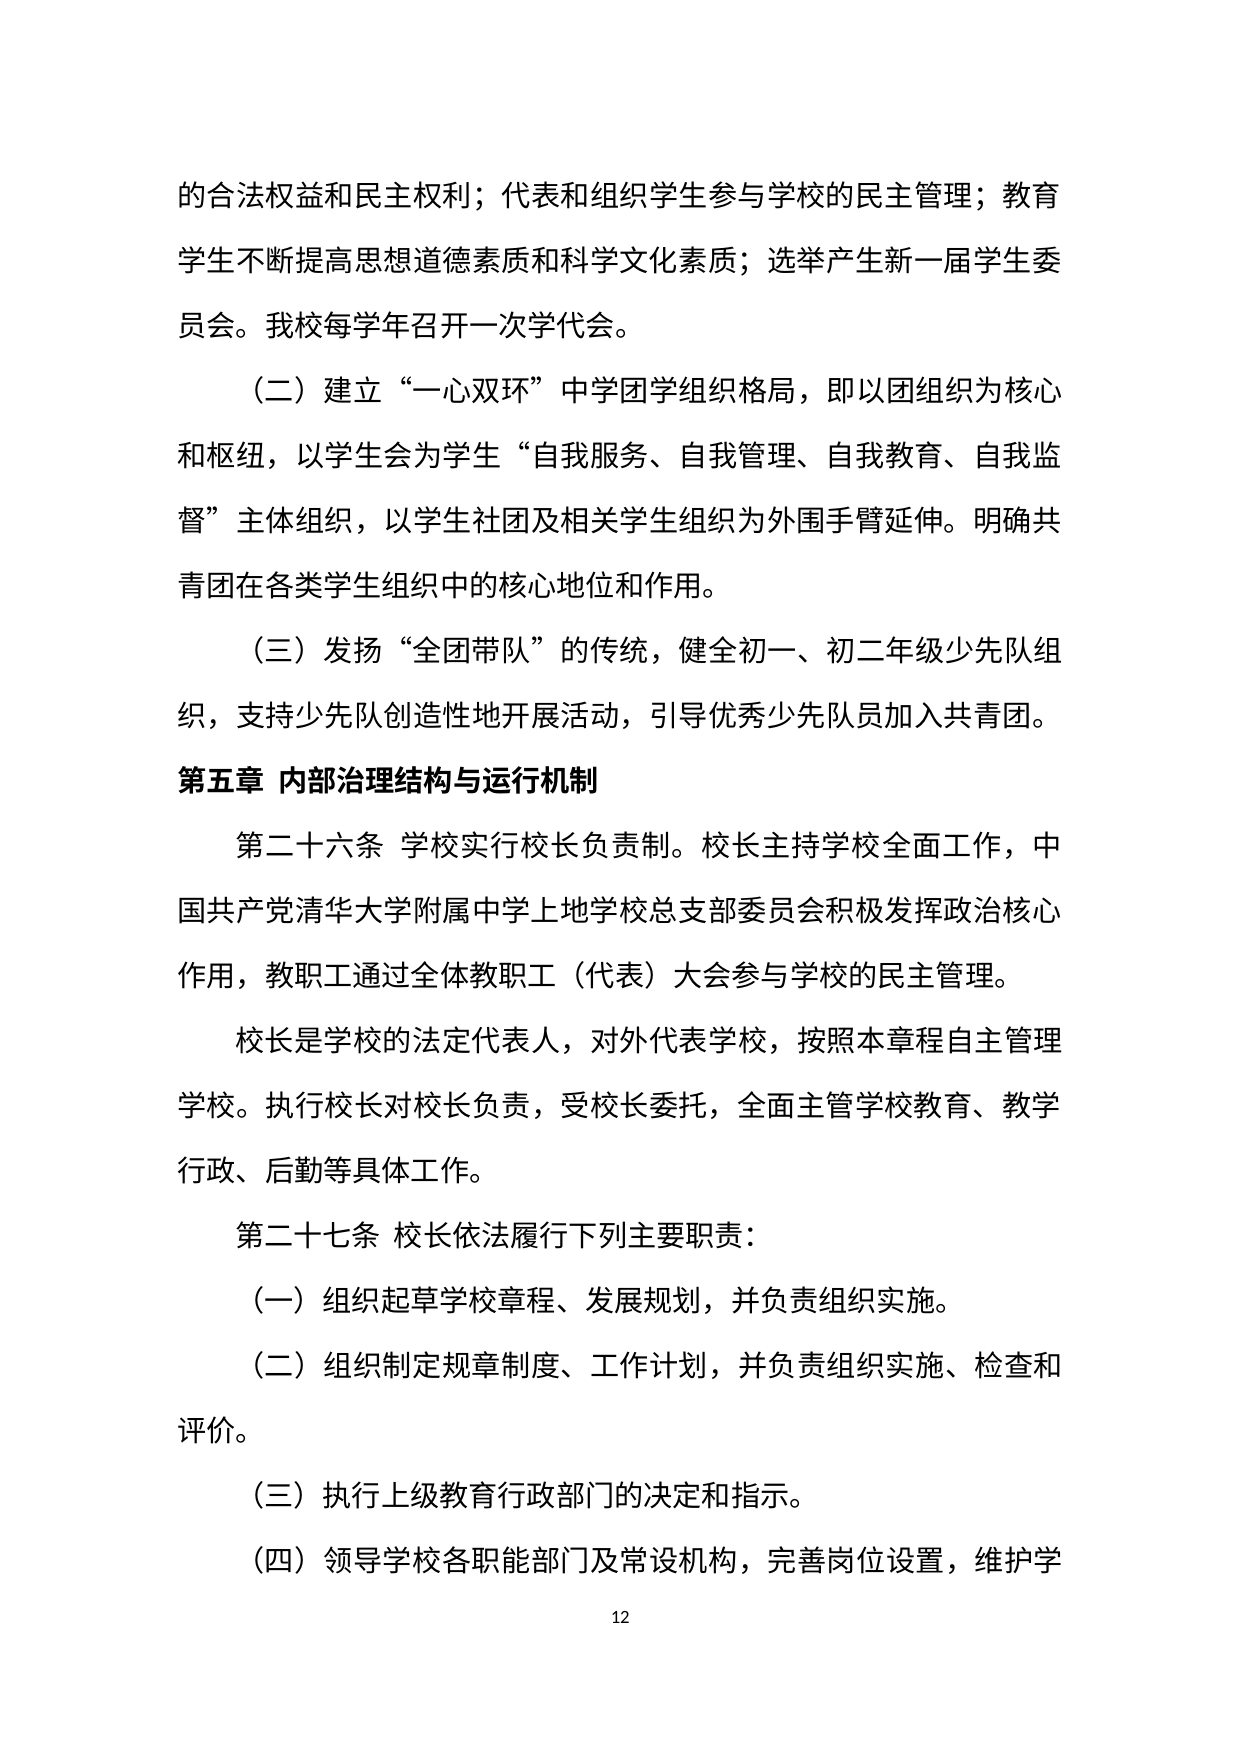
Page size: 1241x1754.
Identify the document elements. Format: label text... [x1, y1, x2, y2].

text 校长是学校的法定代表人，对外代表学校，按照本章程自主管理学校。执行校长对校长负责，受校长委托，全面主管学校教育、教学、行政、后勤等具体工作。 [177, 1006, 1063, 1201]
text 第二十七条 校长依法履行下列主要职责： [177, 1201, 1063, 1266]
text （一）组织起草学校章程、发展规划，并负责组织实施。 [177, 1266, 1063, 1331]
text （二）组织制定规章制度、工作计划，并负责组织实施、检查和评价。 [177, 1331, 1063, 1461]
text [177, 1526, 1063, 1591]
text 第二十六条 学校实行校长负责制。校长主持学校全面工作，中国共产党清华大学附属中学上地学校总支部委员会积极发挥政治核心作用，教职工通过全体教职工（代表）大会参与学校的民主管理。 [177, 811, 1063, 1006]
text （三）发扬“全团带队”的传统，健全初一、初二年级少先队组织，支持少先队创造性地开展活动，引导优秀少先队员加入共青团。第五章 内部治理结构与运行机制 [177, 616, 1063, 811]
text （二）建立“一心双环”中学团学组织格局，即以团组织为核心和枢纽，以学生会为学生“自我服务、自我管理、自我教育、自我监督”主体组织，以学生社团及相关学生组织为外围手臂延伸。明确共青团在各类学生组织中的核心地位和作用。 [177, 356, 1063, 616]
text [177, 161, 1063, 356]
text （三）执行上级教育行政部门的决定和指示。 [177, 1461, 1063, 1526]
